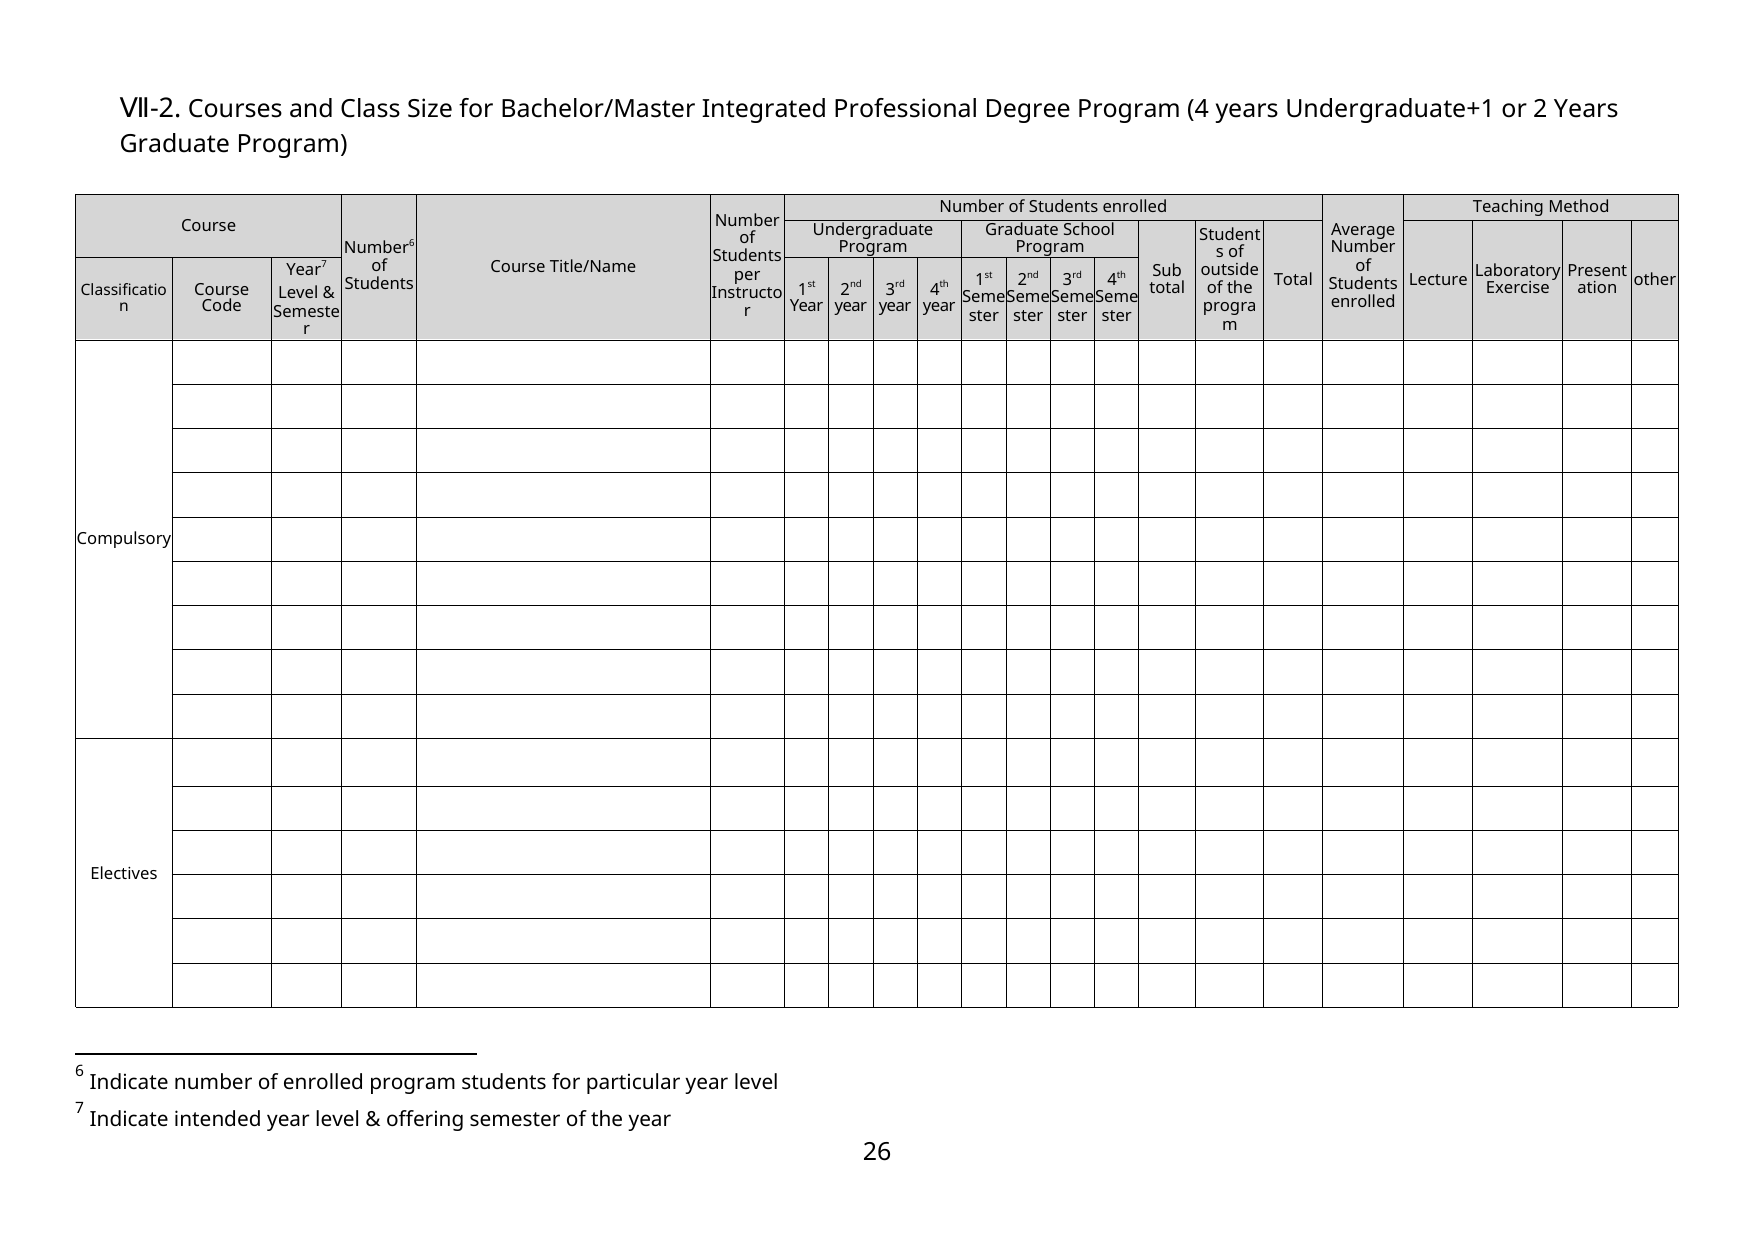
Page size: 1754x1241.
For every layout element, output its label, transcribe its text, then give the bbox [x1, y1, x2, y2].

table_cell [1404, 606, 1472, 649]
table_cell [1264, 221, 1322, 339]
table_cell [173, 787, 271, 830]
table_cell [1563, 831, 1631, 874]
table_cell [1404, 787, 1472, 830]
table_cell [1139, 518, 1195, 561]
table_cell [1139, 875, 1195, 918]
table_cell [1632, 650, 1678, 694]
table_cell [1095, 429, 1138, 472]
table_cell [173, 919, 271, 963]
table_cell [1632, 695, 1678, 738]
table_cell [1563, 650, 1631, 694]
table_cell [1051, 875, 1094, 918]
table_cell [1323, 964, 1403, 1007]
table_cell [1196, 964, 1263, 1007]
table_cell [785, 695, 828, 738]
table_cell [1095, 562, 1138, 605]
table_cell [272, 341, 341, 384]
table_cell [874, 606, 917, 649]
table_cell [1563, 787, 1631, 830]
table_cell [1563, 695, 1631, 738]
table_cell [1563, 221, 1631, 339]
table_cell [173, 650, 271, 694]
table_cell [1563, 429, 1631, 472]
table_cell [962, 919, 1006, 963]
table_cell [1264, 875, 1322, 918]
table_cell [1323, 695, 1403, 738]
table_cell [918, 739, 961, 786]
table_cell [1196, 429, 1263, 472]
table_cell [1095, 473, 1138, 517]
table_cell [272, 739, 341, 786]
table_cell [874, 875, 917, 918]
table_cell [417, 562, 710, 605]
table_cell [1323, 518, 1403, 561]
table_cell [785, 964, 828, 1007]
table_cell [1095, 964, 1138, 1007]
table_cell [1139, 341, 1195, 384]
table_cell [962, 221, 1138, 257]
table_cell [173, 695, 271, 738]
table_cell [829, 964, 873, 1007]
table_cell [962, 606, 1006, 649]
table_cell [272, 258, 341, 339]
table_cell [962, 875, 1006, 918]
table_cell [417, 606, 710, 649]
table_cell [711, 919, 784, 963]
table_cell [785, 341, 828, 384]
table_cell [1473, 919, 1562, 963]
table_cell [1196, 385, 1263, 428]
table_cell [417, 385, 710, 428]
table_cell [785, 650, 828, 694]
text Ⅶ-2. Courses and Class Size for Bachelor/Master Integrated Professional Degree Program (4 years Undergraduate+1 or 2 Years Graduate Program) [119, 89, 1679, 159]
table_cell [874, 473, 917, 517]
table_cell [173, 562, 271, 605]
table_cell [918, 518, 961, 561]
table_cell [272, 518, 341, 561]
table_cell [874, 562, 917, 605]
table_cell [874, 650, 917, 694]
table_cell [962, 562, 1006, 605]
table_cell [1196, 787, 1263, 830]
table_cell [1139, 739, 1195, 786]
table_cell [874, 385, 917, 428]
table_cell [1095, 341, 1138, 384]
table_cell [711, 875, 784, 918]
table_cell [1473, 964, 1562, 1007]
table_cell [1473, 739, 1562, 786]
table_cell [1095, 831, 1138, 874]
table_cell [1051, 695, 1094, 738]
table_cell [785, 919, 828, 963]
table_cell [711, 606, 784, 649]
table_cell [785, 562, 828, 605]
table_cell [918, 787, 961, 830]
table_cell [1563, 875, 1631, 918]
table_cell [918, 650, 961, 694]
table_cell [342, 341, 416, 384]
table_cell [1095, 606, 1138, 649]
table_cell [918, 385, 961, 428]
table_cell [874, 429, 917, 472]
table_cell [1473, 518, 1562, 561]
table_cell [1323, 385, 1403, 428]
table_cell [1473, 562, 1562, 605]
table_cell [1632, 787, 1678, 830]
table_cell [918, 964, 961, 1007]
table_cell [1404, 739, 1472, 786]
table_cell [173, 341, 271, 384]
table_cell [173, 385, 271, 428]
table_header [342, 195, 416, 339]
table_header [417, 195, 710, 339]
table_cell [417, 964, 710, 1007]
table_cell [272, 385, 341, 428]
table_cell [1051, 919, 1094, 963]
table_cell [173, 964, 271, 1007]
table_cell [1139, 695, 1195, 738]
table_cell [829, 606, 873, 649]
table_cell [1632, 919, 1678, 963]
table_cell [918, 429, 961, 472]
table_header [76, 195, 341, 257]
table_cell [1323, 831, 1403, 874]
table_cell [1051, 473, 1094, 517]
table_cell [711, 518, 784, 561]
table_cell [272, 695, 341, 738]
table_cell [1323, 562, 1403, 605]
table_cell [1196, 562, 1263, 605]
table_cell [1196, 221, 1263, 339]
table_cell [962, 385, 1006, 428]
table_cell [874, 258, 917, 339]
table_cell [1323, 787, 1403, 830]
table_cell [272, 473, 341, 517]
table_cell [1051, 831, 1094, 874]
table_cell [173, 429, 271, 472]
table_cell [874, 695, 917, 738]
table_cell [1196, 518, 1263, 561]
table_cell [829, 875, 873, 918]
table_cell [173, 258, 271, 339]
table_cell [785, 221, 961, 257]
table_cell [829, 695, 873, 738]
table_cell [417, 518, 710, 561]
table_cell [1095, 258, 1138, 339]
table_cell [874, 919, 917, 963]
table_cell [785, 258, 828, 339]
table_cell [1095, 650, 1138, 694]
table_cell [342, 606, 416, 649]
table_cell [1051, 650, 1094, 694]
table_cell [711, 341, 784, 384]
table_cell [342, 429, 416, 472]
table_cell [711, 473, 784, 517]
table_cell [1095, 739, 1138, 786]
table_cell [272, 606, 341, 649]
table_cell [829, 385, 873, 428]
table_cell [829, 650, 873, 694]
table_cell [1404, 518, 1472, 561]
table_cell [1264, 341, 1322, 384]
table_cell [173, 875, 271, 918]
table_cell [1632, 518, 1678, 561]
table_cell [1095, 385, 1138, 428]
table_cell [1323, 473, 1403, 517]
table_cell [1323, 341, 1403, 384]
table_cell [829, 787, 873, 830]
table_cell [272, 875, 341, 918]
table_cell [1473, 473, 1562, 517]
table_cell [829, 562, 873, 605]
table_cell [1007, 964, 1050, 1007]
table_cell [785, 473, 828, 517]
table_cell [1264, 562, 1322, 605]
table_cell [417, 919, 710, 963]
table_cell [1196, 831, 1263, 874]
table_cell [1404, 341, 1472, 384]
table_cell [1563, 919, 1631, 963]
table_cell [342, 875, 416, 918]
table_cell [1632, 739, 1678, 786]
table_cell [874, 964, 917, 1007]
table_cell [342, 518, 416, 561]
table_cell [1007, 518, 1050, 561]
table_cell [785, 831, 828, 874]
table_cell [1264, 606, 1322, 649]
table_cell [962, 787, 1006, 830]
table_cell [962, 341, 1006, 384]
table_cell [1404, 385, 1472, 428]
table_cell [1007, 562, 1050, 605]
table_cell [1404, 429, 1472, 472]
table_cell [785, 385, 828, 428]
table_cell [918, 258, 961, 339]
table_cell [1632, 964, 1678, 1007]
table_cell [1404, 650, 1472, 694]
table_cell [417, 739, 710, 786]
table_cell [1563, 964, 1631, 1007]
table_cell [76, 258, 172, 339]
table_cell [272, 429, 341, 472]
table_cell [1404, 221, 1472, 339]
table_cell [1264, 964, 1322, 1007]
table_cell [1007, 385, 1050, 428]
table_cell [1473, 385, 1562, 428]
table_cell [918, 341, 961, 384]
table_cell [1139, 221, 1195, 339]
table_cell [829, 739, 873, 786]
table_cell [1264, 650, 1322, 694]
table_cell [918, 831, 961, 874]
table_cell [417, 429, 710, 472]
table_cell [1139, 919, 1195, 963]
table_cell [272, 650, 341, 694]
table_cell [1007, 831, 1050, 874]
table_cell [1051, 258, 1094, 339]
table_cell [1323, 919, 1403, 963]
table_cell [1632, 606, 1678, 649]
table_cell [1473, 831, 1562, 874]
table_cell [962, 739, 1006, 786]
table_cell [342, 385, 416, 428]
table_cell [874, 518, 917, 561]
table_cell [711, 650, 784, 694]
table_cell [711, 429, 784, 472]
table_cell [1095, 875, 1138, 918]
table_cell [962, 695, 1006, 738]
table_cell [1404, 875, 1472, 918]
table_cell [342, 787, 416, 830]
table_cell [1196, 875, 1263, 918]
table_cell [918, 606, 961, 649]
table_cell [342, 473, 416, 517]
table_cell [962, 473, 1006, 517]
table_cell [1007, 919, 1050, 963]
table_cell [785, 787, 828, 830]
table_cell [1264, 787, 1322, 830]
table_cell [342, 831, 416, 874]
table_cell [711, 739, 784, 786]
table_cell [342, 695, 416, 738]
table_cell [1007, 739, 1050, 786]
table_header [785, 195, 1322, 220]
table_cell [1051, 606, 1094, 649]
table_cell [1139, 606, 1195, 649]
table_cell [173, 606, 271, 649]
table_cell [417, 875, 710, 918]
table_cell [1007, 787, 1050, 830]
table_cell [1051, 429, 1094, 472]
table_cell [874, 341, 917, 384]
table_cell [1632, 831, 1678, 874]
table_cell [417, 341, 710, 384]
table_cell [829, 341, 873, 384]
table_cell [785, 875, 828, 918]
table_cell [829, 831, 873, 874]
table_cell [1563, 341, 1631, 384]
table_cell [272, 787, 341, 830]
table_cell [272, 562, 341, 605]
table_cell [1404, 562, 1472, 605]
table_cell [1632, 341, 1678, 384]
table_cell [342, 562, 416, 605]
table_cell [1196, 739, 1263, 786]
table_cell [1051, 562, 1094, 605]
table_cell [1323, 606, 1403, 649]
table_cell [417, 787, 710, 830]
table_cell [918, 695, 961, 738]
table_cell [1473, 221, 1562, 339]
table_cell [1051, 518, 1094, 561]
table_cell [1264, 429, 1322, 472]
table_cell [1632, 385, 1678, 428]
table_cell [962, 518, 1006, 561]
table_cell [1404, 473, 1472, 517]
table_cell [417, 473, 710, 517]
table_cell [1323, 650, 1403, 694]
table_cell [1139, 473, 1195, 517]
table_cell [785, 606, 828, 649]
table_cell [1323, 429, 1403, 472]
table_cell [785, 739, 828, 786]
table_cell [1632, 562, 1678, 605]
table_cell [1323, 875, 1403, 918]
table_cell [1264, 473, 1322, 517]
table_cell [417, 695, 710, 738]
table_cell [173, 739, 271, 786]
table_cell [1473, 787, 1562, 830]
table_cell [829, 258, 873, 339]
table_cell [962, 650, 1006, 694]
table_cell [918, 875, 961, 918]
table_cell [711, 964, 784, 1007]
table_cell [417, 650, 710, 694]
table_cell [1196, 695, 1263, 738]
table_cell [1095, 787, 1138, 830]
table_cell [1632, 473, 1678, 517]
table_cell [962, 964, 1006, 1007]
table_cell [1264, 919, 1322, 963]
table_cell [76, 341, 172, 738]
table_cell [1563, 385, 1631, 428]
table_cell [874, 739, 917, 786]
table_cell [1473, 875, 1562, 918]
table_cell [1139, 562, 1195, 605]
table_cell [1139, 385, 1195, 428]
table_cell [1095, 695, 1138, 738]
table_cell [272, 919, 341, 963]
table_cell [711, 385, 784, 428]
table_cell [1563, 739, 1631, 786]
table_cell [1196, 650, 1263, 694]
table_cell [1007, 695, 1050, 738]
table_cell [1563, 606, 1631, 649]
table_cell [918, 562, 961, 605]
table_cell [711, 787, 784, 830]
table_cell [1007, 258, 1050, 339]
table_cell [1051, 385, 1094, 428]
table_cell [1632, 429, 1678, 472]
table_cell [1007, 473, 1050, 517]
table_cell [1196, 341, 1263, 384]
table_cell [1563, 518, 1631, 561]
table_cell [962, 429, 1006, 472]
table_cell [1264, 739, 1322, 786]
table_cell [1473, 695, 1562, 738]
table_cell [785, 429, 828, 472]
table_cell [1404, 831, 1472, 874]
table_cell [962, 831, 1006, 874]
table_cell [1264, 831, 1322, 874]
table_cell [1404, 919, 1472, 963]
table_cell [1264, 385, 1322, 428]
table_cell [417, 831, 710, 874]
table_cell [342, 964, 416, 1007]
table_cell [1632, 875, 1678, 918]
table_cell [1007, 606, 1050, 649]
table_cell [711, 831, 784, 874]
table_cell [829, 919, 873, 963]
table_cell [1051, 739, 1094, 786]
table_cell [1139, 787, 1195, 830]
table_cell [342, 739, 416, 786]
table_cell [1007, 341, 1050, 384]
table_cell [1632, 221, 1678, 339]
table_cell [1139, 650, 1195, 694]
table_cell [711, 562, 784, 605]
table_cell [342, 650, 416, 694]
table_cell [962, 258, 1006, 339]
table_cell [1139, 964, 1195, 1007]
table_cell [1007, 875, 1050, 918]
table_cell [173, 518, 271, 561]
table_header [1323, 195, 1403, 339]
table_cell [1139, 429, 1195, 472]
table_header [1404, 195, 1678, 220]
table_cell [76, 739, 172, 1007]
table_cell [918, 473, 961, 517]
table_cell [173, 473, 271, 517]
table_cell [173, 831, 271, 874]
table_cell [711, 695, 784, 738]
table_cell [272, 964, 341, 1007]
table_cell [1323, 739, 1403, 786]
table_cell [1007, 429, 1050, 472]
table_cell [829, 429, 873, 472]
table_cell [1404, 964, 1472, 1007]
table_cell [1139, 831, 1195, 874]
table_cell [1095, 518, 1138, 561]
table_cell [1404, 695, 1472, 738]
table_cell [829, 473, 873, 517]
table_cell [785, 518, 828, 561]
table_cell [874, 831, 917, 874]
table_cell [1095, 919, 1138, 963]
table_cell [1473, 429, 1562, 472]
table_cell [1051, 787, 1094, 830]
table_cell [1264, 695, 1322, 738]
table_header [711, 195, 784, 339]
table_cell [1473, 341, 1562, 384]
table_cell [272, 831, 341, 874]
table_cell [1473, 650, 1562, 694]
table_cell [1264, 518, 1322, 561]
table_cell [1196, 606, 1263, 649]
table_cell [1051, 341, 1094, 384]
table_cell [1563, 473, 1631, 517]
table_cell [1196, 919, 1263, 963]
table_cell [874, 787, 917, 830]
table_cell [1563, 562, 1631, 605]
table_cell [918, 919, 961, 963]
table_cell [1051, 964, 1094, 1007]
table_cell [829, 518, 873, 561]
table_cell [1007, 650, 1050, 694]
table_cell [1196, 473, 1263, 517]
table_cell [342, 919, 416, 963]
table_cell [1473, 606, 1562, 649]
